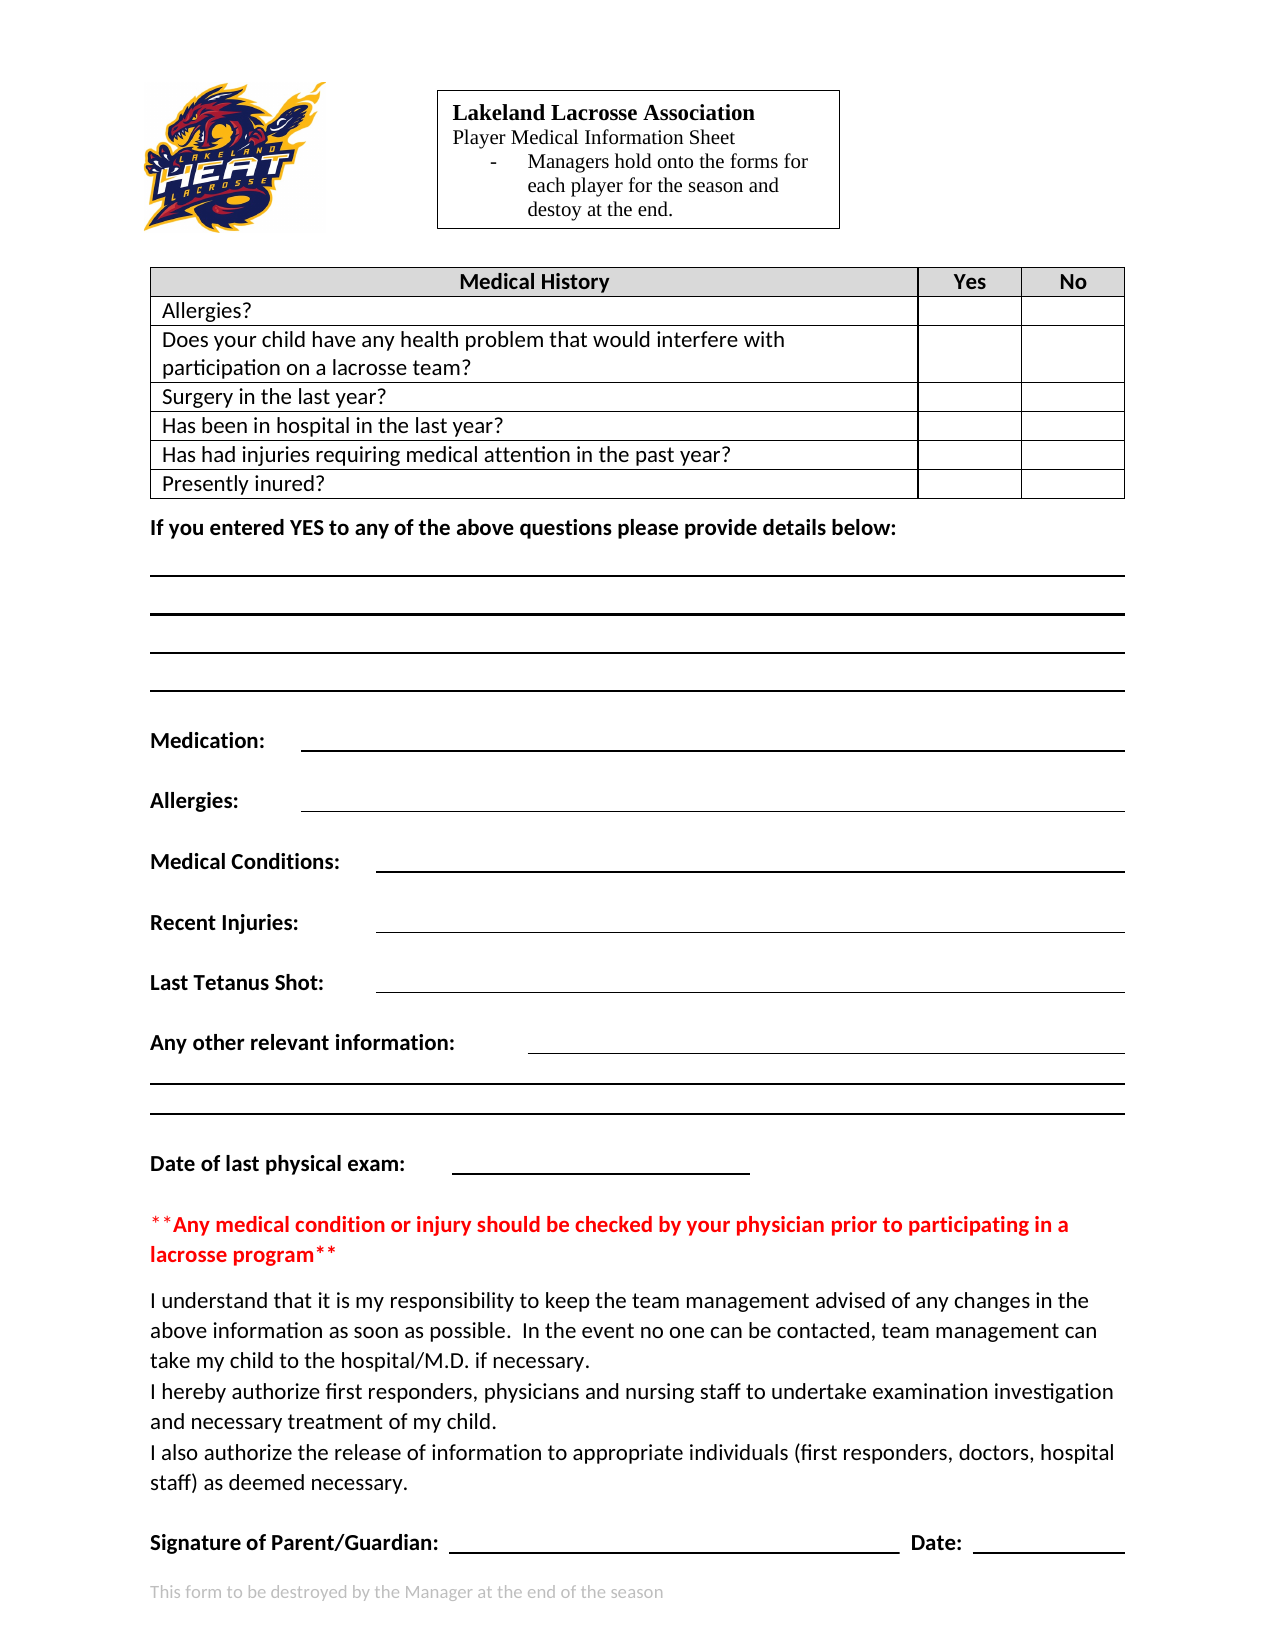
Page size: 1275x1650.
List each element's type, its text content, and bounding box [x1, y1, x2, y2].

table_header No [1022, 268, 1124, 296]
table_cell [1022, 412, 1124, 439]
text Allergies: [150, 787, 1137, 815]
text Last Tetanus Shot: [150, 968, 1137, 996]
table_cell Has had injuries requiring medical attention in the past year? [151, 441, 917, 468]
table_cell Allergies? [151, 297, 917, 325]
text I hereby authorize first responders, physicians and nursing staff to undertake examination investigation and necessary treatment of my child. [150, 1377, 1117, 1435]
text Medication: [150, 726, 1137, 754]
text I also authorize the release of information to appropriate individuals (first responders, doctors, hospital staff) as deemed necessary. [150, 1438, 1117, 1496]
table_cell [919, 326, 1021, 382]
text **Any medical condition or injury should be checked by your physician prior to participating in a lacrosse program** [150, 1210, 1071, 1268]
text Date of last physical exam: [150, 1149, 1137, 1177]
table_cell [919, 441, 1021, 468]
text Any other relevant information: [150, 1028, 1137, 1056]
text Recent Injuries: [150, 908, 1137, 936]
table_cell [1022, 470, 1124, 497]
text Medical Conditions: [150, 847, 1137, 875]
table_cell [1022, 326, 1124, 382]
table_cell [919, 297, 1021, 325]
table_cell Does your child have any health problem that would interfere with participation on a lacrosse team? [151, 326, 917, 382]
table_cell [919, 412, 1021, 439]
table_cell [919, 470, 1021, 497]
table_header Medical History [151, 268, 917, 296]
table_cell [1022, 441, 1124, 468]
table_cell [919, 383, 1021, 411]
text Signature of Parent/Guardian: Date: [150, 1528, 1137, 1556]
picture [143, 82, 326, 233]
table_cell [1022, 383, 1124, 411]
table_cell Presently inured? [151, 470, 917, 497]
table_cell [1022, 297, 1124, 325]
table_cell Has been in hospital in the last year? [151, 412, 917, 439]
table_header Yes [919, 268, 1021, 296]
table_cell Surgery in the last year? [151, 383, 917, 411]
text I understand that it is my responsibility to keep the team management advised of any changes in the above information as soon as possible. In the event no one can be contacted, team management can take my child to the hospital/M.D. if necessary. [150, 1287, 1099, 1374]
text If you entered YES to any of the above questions please provide details below: [150, 513, 1137, 541]
